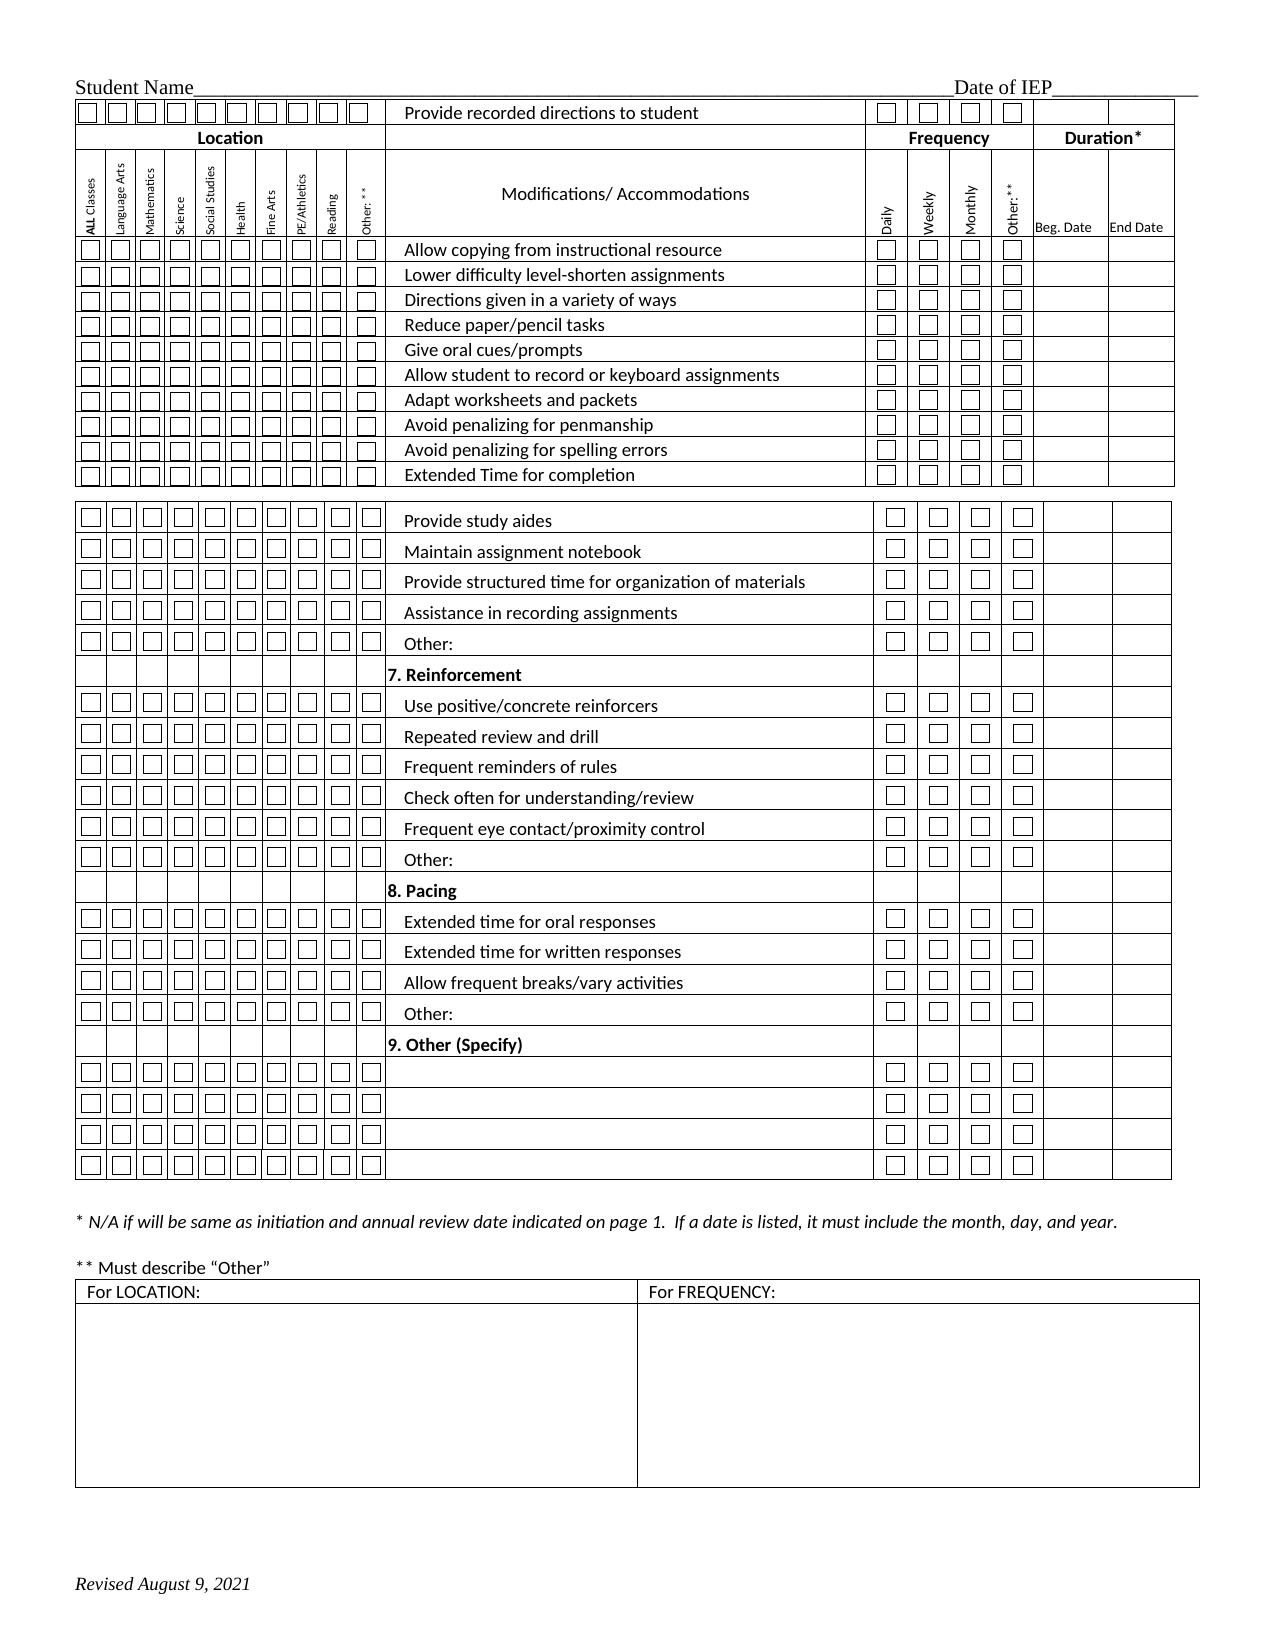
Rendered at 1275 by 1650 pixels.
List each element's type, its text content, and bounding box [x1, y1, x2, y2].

table_cell [1044, 1150, 1112, 1179]
table_cell [107, 625, 136, 655]
table_cell [908, 362, 949, 386]
table_cell [137, 1057, 167, 1087]
table_cell [107, 1119, 136, 1148]
table_cell [287, 412, 316, 436]
table_cell [137, 1088, 167, 1118]
table_cell [317, 237, 346, 261]
table_cell [874, 1150, 917, 1179]
table_cell [137, 872, 167, 902]
table_cell [1113, 1057, 1171, 1087]
table_cell Language Arts [106, 150, 135, 236]
table_cell [226, 312, 255, 336]
table_cell [1109, 462, 1174, 486]
table_cell [137, 656, 167, 686]
table_cell [168, 1057, 198, 1087]
table_cell [165, 437, 195, 461]
table_cell [263, 687, 290, 717]
table_cell [136, 262, 164, 286]
table_cell [76, 810, 106, 840]
table_cell [960, 934, 1001, 963]
table_cell Allow copying from instructional resource [386, 237, 865, 261]
table_cell [950, 312, 991, 336]
table_cell [960, 533, 1001, 563]
table_cell [325, 625, 356, 655]
table_cell [256, 387, 286, 411]
table_cell [263, 1057, 290, 1087]
table_cell [950, 237, 991, 261]
table_cell [137, 903, 167, 933]
table_cell Other: ** [347, 150, 385, 236]
table_cell [1002, 1119, 1043, 1148]
table_cell [908, 287, 949, 311]
table_cell [107, 1150, 136, 1179]
table_cell [1113, 903, 1171, 933]
table_cell [347, 262, 385, 286]
table_header For LOCATION: [76, 1280, 637, 1303]
table_cell [256, 312, 286, 336]
table_cell Frequent reminders of rules [386, 749, 873, 778]
table_cell [960, 1150, 1001, 1179]
table_cell [918, 1088, 959, 1118]
table_cell [263, 810, 290, 840]
table_cell [918, 872, 959, 902]
table_cell [1002, 810, 1043, 840]
table_cell [1113, 625, 1171, 655]
table_cell [263, 564, 290, 593]
table_cell Check often for understanding/review [386, 780, 873, 809]
table_cell [325, 841, 356, 871]
table_cell [357, 1026, 385, 1056]
table_cell [347, 412, 385, 436]
table_cell [325, 564, 356, 593]
table_cell [76, 1304, 637, 1487]
text ** Must describe “Other” [75, 1256, 1200, 1279]
table_cell [1044, 625, 1112, 655]
table_cell [76, 1119, 106, 1148]
table_cell [231, 1026, 262, 1056]
table_cell [960, 841, 1001, 871]
table_cell [76, 337, 105, 361]
table_cell [263, 872, 290, 902]
table_cell Extended time for oral responses [386, 903, 873, 933]
table_cell [325, 810, 356, 840]
table_cell [992, 412, 1033, 436]
table_cell [263, 780, 290, 809]
table_cell [231, 595, 262, 624]
table_cell [918, 1119, 959, 1148]
table_cell Provide recorded directions to student [386, 100, 865, 124]
table_cell [136, 100, 164, 124]
table_cell [874, 965, 917, 994]
table_cell [386, 1057, 873, 1087]
table_cell [325, 1119, 356, 1148]
table_cell [168, 718, 198, 748]
table_cell [287, 387, 316, 411]
table_cell [76, 687, 106, 717]
table_cell [386, 1150, 873, 1179]
table_cell [730, 487, 866, 501]
table_cell [231, 903, 262, 933]
table_cell [165, 462, 195, 486]
table_cell [960, 810, 1001, 840]
table_cell [226, 437, 255, 461]
table_cell [263, 903, 290, 933]
table_cell [1109, 437, 1174, 461]
table_cell [950, 100, 991, 124]
table_cell [199, 841, 230, 871]
table_cell [231, 502, 262, 532]
table_header For FREQUENCY: [638, 1280, 1199, 1303]
table_cell [1113, 656, 1171, 686]
table_cell [918, 1026, 959, 1056]
table_cell [199, 903, 230, 933]
table_cell [76, 564, 106, 593]
table_cell [950, 337, 991, 361]
table_cell [263, 965, 290, 994]
table_cell [386, 125, 865, 149]
table_cell [76, 595, 106, 624]
table_cell [263, 718, 290, 748]
table_cell [357, 780, 385, 809]
table_cell Lower difficulty level-shorten assignments [386, 262, 865, 286]
table_cell [76, 965, 106, 994]
table_cell [908, 337, 949, 361]
table_cell [137, 625, 167, 655]
table_cell [960, 1057, 1001, 1087]
table_cell [866, 412, 907, 436]
table_cell [168, 780, 198, 809]
table_cell [1002, 903, 1043, 933]
table_cell [357, 718, 385, 748]
table_cell Adapt worksheets and packets [386, 387, 865, 411]
table_cell [256, 287, 286, 311]
table_cell [960, 502, 1001, 532]
table_cell [357, 1150, 385, 1179]
table_cell [168, 903, 198, 933]
table_cell [199, 625, 230, 655]
table_cell [1109, 312, 1174, 336]
table_cell Allow student to record or keyboard assignments [386, 362, 865, 386]
table_cell [1002, 625, 1043, 655]
table_cell [196, 287, 225, 311]
table_cell [908, 387, 949, 411]
table_cell [908, 100, 949, 124]
table_cell [386, 1119, 873, 1148]
table_cell [107, 1026, 136, 1056]
table_cell [1044, 1088, 1112, 1118]
table_cell [107, 934, 136, 963]
table_cell Location [76, 125, 385, 149]
table_cell [950, 362, 991, 386]
table_cell [291, 749, 324, 778]
table_cell [137, 780, 167, 809]
table_cell Other: [386, 995, 873, 1025]
table_cell [76, 934, 106, 963]
table_cell [168, 1119, 198, 1148]
table_cell [960, 1026, 1001, 1056]
table_cell [75, 487, 561, 501]
table_cell [325, 687, 356, 717]
table_cell [1113, 564, 1171, 593]
table_cell [106, 312, 135, 336]
table_cell [107, 903, 136, 933]
table_cell [866, 262, 907, 286]
table_cell Maintain assignment notebook [386, 533, 873, 563]
table_cell [256, 262, 286, 286]
table_cell [76, 533, 106, 563]
table_cell [908, 437, 949, 461]
table_cell [1002, 965, 1043, 994]
table_cell [107, 718, 136, 748]
table_cell [347, 100, 385, 124]
table_cell [908, 262, 949, 286]
table_cell [1002, 1026, 1043, 1056]
table_cell [1044, 841, 1112, 871]
table_cell [960, 903, 1001, 933]
table_cell [196, 237, 225, 261]
table_cell [1002, 718, 1043, 748]
table_cell [866, 387, 907, 411]
table_cell [325, 502, 356, 532]
table_cell [291, 564, 324, 593]
table_cell [168, 533, 198, 563]
table_cell [76, 237, 105, 261]
table_cell [866, 237, 907, 261]
table_cell Mathematics [136, 150, 164, 236]
table_cell End Date [1109, 150, 1174, 236]
table_cell [1044, 780, 1112, 809]
table_cell Other: [386, 841, 873, 871]
table_cell Reduce paper/pencil tasks [386, 312, 865, 336]
table_cell Other:** [992, 150, 1033, 236]
table_cell Monthly [950, 150, 991, 236]
table_cell [918, 934, 959, 963]
table_cell [199, 502, 230, 532]
table_cell [1044, 749, 1112, 778]
table_cell [866, 362, 907, 386]
table_cell [256, 412, 286, 436]
table_cell [76, 362, 105, 386]
table_cell [950, 262, 991, 286]
table_cell [1113, 965, 1171, 994]
table_cell [1113, 1026, 1171, 1056]
table_cell [908, 462, 949, 486]
table_cell [137, 595, 167, 624]
table_cell [317, 287, 346, 311]
table_cell [106, 100, 135, 124]
table_cell [291, 718, 324, 748]
table_cell Avoid penalizing for penmanship [386, 412, 865, 436]
table_cell [136, 312, 164, 336]
table_cell [226, 412, 255, 436]
table_cell [137, 1026, 167, 1056]
table_cell [137, 749, 167, 778]
table_cell [918, 1150, 959, 1179]
table_cell [107, 533, 136, 563]
table_cell [317, 312, 346, 336]
table_cell [874, 780, 917, 809]
table_cell [1044, 1119, 1112, 1148]
table_cell [76, 841, 106, 871]
table_cell [168, 995, 198, 1025]
table_cell [357, 841, 385, 871]
table_cell [324, 1150, 356, 1179]
table_cell [1044, 810, 1112, 840]
table_cell Science [165, 150, 195, 236]
table_cell [199, 1057, 230, 1087]
table_cell [317, 412, 346, 436]
table_cell [992, 312, 1033, 336]
table_cell [76, 872, 106, 902]
table_cell [1034, 312, 1108, 336]
table_cell [960, 656, 1001, 686]
table_cell [165, 100, 195, 124]
table_cell [325, 780, 356, 809]
table_cell [1044, 872, 1112, 902]
table_cell [196, 387, 225, 411]
table_cell [325, 872, 356, 902]
table_cell [1002, 533, 1043, 563]
table_cell [918, 903, 959, 933]
table_cell [918, 595, 959, 624]
table_cell 7. Reinforcement [386, 656, 873, 686]
table_cell [1109, 362, 1174, 386]
table_cell [918, 687, 959, 717]
table_cell [168, 1026, 198, 1056]
table_cell [199, 687, 230, 717]
table_cell [75, 1180, 1171, 1210]
table_cell [106, 337, 135, 361]
table_cell [960, 564, 1001, 593]
table_cell [199, 1119, 230, 1148]
table_cell [874, 595, 917, 624]
table_cell [357, 502, 385, 532]
table_cell Frequent eye contact/proximity control [386, 810, 873, 840]
table_cell [199, 718, 230, 748]
table_cell [918, 995, 959, 1025]
table_cell [196, 412, 225, 436]
table_cell [874, 718, 917, 748]
table_cell [960, 1119, 1001, 1148]
table_cell [165, 337, 195, 361]
table_cell [136, 362, 164, 386]
table_cell [107, 687, 136, 717]
table_cell [231, 841, 262, 871]
table_cell [168, 502, 198, 532]
table_cell [357, 810, 385, 840]
table_cell [199, 564, 230, 593]
table_cell [874, 687, 917, 717]
table_cell [992, 437, 1033, 461]
table_cell [107, 502, 136, 532]
table_cell [196, 312, 225, 336]
table_cell [168, 687, 198, 717]
table_cell Fine Arts [256, 150, 286, 236]
table_cell [918, 656, 959, 686]
table_cell [137, 965, 167, 994]
table_cell [287, 100, 316, 124]
table_cell [199, 1026, 230, 1056]
table_cell [1109, 387, 1174, 411]
table_cell [106, 387, 135, 411]
table_cell [1034, 362, 1108, 386]
table_cell [561, 487, 729, 501]
table_cell [1002, 687, 1043, 717]
table_cell [291, 1057, 324, 1087]
table_cell [168, 810, 198, 840]
table_cell [168, 625, 198, 655]
table_cell [137, 718, 167, 748]
table_cell [638, 1304, 1199, 1487]
table_cell [291, 934, 324, 963]
table_cell [1034, 237, 1108, 261]
table_cell [168, 595, 198, 624]
table_cell [106, 412, 135, 436]
table_cell [908, 312, 949, 336]
table_cell [918, 810, 959, 840]
table_cell [317, 462, 346, 486]
table_cell [137, 533, 167, 563]
table_cell [291, 872, 324, 902]
table_cell [1109, 287, 1174, 311]
table_cell [1044, 656, 1112, 686]
table_cell [874, 872, 917, 902]
table_cell [357, 934, 385, 963]
table_cell [291, 595, 324, 624]
table_cell [196, 262, 225, 286]
table_cell [291, 1026, 324, 1056]
table_cell Frequency [866, 125, 1033, 149]
table_cell [1109, 100, 1174, 124]
table_cell Modifications/ Accommodations [386, 150, 865, 236]
table_cell [347, 362, 385, 386]
table_cell [1113, 749, 1171, 778]
table_cell [1044, 1026, 1112, 1056]
table_cell [291, 502, 324, 532]
table_cell Avoid penalizing for spelling errors [386, 437, 865, 461]
table_cell [1113, 934, 1171, 963]
table_cell [960, 718, 1001, 748]
table_cell [1113, 780, 1171, 809]
table_cell [199, 749, 230, 778]
table_cell [231, 533, 262, 563]
table_cell [76, 1150, 106, 1179]
table_cell [263, 625, 290, 655]
table_cell [325, 995, 356, 1025]
table_cell [137, 687, 167, 717]
table_cell [226, 262, 255, 286]
table_cell [1109, 337, 1174, 361]
table_cell [107, 810, 136, 840]
table_cell [1002, 995, 1043, 1025]
table_cell [136, 437, 164, 461]
table_cell [263, 749, 290, 778]
table_cell [357, 1057, 385, 1087]
table_cell [106, 262, 135, 286]
table_cell [136, 462, 164, 486]
table_cell [137, 564, 167, 593]
table_cell [291, 780, 324, 809]
table_cell Health [226, 150, 255, 236]
table_cell Assistance in recording assignments [386, 595, 873, 624]
table_cell [231, 718, 262, 748]
table_cell [866, 437, 907, 461]
table_cell [992, 262, 1033, 286]
table_cell [136, 287, 164, 311]
table_cell [287, 287, 316, 311]
table_cell [357, 625, 385, 655]
table_cell [1002, 1150, 1043, 1179]
table_cell [165, 412, 195, 436]
table_cell [263, 841, 290, 871]
table_cell Use positive/concrete reinforcers [386, 687, 873, 717]
table_cell [291, 995, 324, 1025]
table_cell [960, 872, 1001, 902]
table_cell [107, 564, 136, 593]
table_cell [874, 502, 917, 532]
table_cell [960, 687, 1001, 717]
table_cell [950, 437, 991, 461]
table_cell [325, 656, 356, 686]
table_cell [263, 533, 290, 563]
table_cell [76, 262, 105, 286]
table_cell [1044, 595, 1112, 624]
table_cell [136, 412, 164, 436]
table_cell [918, 718, 959, 748]
table_cell [317, 100, 346, 124]
table_cell [1044, 502, 1112, 532]
table_cell [325, 533, 356, 563]
table_cell [357, 965, 385, 994]
table_cell [291, 1088, 324, 1118]
table_cell [1002, 1057, 1043, 1087]
table_cell [106, 237, 135, 261]
table_cell [107, 595, 136, 624]
table_cell [918, 749, 959, 778]
table_cell [136, 387, 164, 411]
table_cell [950, 287, 991, 311]
table_cell [908, 412, 949, 436]
table_cell [325, 934, 356, 963]
table_cell 9. Other (Specify) [386, 1026, 873, 1056]
table_cell [1044, 533, 1112, 563]
table_cell [199, 533, 230, 563]
table_cell [1044, 718, 1112, 748]
table_cell [1044, 934, 1112, 963]
table_cell [918, 625, 959, 655]
table_cell [1034, 462, 1108, 486]
table_cell [1034, 100, 1108, 124]
table_cell [950, 387, 991, 411]
table_cell Social Studies [196, 150, 225, 236]
table_cell [357, 1119, 385, 1148]
table_cell [196, 437, 225, 461]
table_cell Provide structured time for organization of materials [386, 564, 873, 593]
table_cell [168, 564, 198, 593]
table_cell Directions given in a variety of ways [386, 287, 865, 311]
table_cell [263, 595, 290, 624]
table_cell PE/Athletics [287, 150, 316, 236]
table_cell [256, 100, 286, 124]
table_cell [168, 749, 198, 778]
table_cell [137, 841, 167, 871]
table_cell [960, 749, 1001, 778]
table_cell [918, 1057, 959, 1087]
table_cell [231, 995, 262, 1025]
table_cell [165, 287, 195, 311]
table_cell [76, 625, 106, 655]
table_cell [107, 1057, 136, 1087]
table_cell [76, 287, 105, 311]
table_cell [347, 312, 385, 336]
table_cell [1002, 872, 1043, 902]
table_cell [263, 995, 290, 1025]
table_cell [866, 312, 907, 336]
table_cell [76, 1088, 106, 1118]
table_cell [960, 965, 1001, 994]
table_cell [1113, 718, 1171, 748]
table_cell [291, 1150, 323, 1179]
table_cell [231, 625, 262, 655]
table_cell [1113, 841, 1171, 871]
table_cell [226, 237, 255, 261]
table_cell [137, 995, 167, 1025]
table_cell [263, 1088, 290, 1118]
table_cell [960, 595, 1001, 624]
table_cell [165, 262, 195, 286]
table_cell [1113, 1150, 1171, 1179]
table_cell [1034, 412, 1108, 436]
table_cell [226, 100, 255, 124]
table_cell [107, 995, 136, 1025]
table_cell [1113, 1119, 1171, 1148]
table_cell [107, 965, 136, 994]
table_cell [196, 362, 225, 386]
table_cell [226, 362, 255, 386]
table_cell [107, 656, 136, 686]
table_cell [76, 462, 105, 486]
table_cell [874, 749, 917, 778]
table_cell Reading [317, 150, 346, 236]
table_cell [960, 995, 1001, 1025]
table_cell [1113, 595, 1171, 624]
table_cell [106, 287, 135, 311]
table_cell [866, 100, 907, 124]
table_cell [950, 462, 991, 486]
table_cell [231, 934, 262, 963]
table_cell [1002, 934, 1043, 963]
table_cell [231, 656, 262, 686]
table_cell [231, 810, 262, 840]
table_cell [866, 287, 907, 311]
table_cell [1034, 287, 1108, 311]
table_cell Daily [866, 150, 907, 236]
table_cell [263, 934, 290, 963]
table_cell [1044, 1057, 1112, 1087]
table_cell [231, 1150, 261, 1179]
table_cell [357, 995, 385, 1025]
table_cell Weekly [908, 150, 949, 236]
table_cell [107, 749, 136, 778]
table_cell [1113, 687, 1171, 717]
table_cell [325, 595, 356, 624]
table_cell [992, 337, 1033, 361]
table_cell [199, 595, 230, 624]
table_cell [199, 780, 230, 809]
table_cell [107, 1088, 136, 1118]
table_cell [874, 564, 917, 593]
table_cell [226, 337, 255, 361]
table_cell [325, 749, 356, 778]
table_cell [263, 1026, 290, 1056]
table_cell [76, 656, 106, 686]
table_cell [165, 362, 195, 386]
table_cell [291, 903, 324, 933]
table_cell [76, 718, 106, 748]
table_cell [1109, 237, 1174, 261]
table_cell [199, 656, 230, 686]
table_cell [918, 841, 959, 871]
table_cell [262, 1150, 290, 1179]
table_cell [168, 872, 198, 902]
table_cell [866, 462, 907, 486]
table_cell [1002, 595, 1043, 624]
table_cell [76, 1026, 106, 1056]
table_cell [231, 564, 262, 593]
table_cell Provide study aides [386, 502, 873, 532]
table_cell Beg. Date [1034, 150, 1108, 236]
table_cell [874, 1057, 917, 1087]
table_cell [1044, 903, 1112, 933]
table_cell [226, 387, 255, 411]
table_cell [291, 533, 324, 563]
table_cell [347, 287, 385, 311]
table_cell [325, 1057, 356, 1087]
table_cell [263, 656, 290, 686]
text * N/A if will be same as initiation and annual review date indicated on page 1. If a date is listed, it must include the month, day, and year. [75, 1210, 1200, 1233]
table_cell [1002, 780, 1043, 809]
table_cell [263, 1119, 290, 1148]
table_cell [287, 462, 316, 486]
table_cell [231, 749, 262, 778]
table_cell [199, 1150, 230, 1179]
table_cell [874, 1119, 917, 1148]
table_cell [1002, 841, 1043, 871]
table_cell [992, 287, 1033, 311]
table_cell [231, 1057, 262, 1087]
table_cell [960, 780, 1001, 809]
table_cell [992, 237, 1033, 261]
table_cell [1113, 1088, 1171, 1118]
table_cell [960, 1088, 1001, 1118]
table_cell [1044, 564, 1112, 593]
table_cell [291, 656, 324, 686]
table_cell [1034, 437, 1108, 461]
table_cell [357, 1088, 385, 1118]
table_cell [76, 1057, 106, 1087]
table_cell [287, 237, 316, 261]
table_cell Give oral cues/prompts [386, 337, 865, 361]
table_cell [918, 533, 959, 563]
table_cell [137, 1150, 167, 1179]
table_cell [347, 387, 385, 411]
table_cell [168, 1088, 198, 1118]
table_cell Duration* [1034, 125, 1174, 149]
table_cell [291, 1119, 324, 1148]
table_cell [992, 462, 1033, 486]
table_cell [874, 903, 917, 933]
table_cell Allow frequent breaks/vary activities [386, 965, 873, 994]
table_cell [992, 100, 1033, 124]
table_cell [357, 687, 385, 717]
table_cell Extended Time for completion [386, 462, 865, 486]
table_cell [231, 1088, 262, 1118]
table_cell [357, 903, 385, 933]
table_cell Extended time for written responses [386, 934, 873, 963]
table_cell [291, 810, 324, 840]
table_cell [199, 934, 230, 963]
table_cell [317, 362, 346, 386]
table_cell [874, 1026, 917, 1056]
table_cell [76, 387, 105, 411]
table_cell [1109, 412, 1174, 436]
table_cell [347, 437, 385, 461]
table_cell [1034, 337, 1108, 361]
table_cell [226, 287, 255, 311]
table_cell [386, 1088, 873, 1118]
table_cell [106, 362, 135, 386]
table_cell [874, 625, 917, 655]
table_cell [874, 995, 917, 1025]
table_cell [357, 656, 385, 686]
table_cell [918, 780, 959, 809]
table_cell [231, 965, 262, 994]
table_cell [107, 841, 136, 871]
table_cell [199, 965, 230, 994]
table_cell ALL Classes [76, 150, 105, 236]
table_cell [347, 337, 385, 361]
table_cell [291, 687, 324, 717]
table_cell [317, 262, 346, 286]
table_cell [137, 810, 167, 840]
table_cell [908, 237, 949, 261]
table_cell [287, 362, 316, 386]
table_cell [357, 595, 385, 624]
table_cell [325, 1026, 356, 1056]
table_cell [199, 1088, 230, 1118]
table_cell [1109, 262, 1174, 286]
table_cell [950, 412, 991, 436]
table_cell [76, 100, 105, 124]
table_cell [196, 462, 225, 486]
table_cell [874, 934, 917, 963]
table_cell [231, 1119, 262, 1148]
table_cell [287, 312, 316, 336]
table_cell [136, 337, 164, 361]
table_cell [1002, 564, 1043, 593]
table_cell [992, 387, 1033, 411]
table_cell [168, 934, 198, 963]
table_cell [106, 437, 135, 461]
table_cell [1002, 1088, 1043, 1118]
table_cell [918, 564, 959, 593]
table_cell [76, 437, 105, 461]
table_cell [291, 625, 324, 655]
table_cell [287, 262, 316, 286]
table_cell [231, 872, 262, 902]
table_cell [918, 502, 959, 532]
table_cell [231, 687, 262, 717]
table_cell [1002, 749, 1043, 778]
table_cell [287, 337, 316, 361]
table_cell [960, 625, 1001, 655]
table_cell [136, 237, 164, 261]
table_cell [199, 810, 230, 840]
table_cell [107, 780, 136, 809]
table_cell [76, 412, 105, 436]
table_cell [263, 502, 290, 532]
table_cell [76, 995, 106, 1025]
table_cell [76, 312, 105, 336]
table_cell [1113, 533, 1171, 563]
table_cell [291, 841, 324, 871]
table_cell [347, 237, 385, 261]
table_cell [1034, 387, 1108, 411]
table_cell [165, 312, 195, 336]
table_cell [325, 903, 356, 933]
table_cell [107, 872, 136, 902]
table_cell [291, 965, 324, 994]
table_cell [1002, 656, 1043, 686]
table_cell [165, 387, 195, 411]
table_cell [168, 656, 198, 686]
table_cell [1002, 502, 1043, 532]
table_cell [1113, 502, 1171, 532]
table_cell [168, 1150, 198, 1179]
table_cell [137, 1119, 167, 1148]
table_cell [325, 1088, 356, 1118]
table_cell [357, 533, 385, 563]
table_cell [1113, 810, 1171, 840]
table_cell [866, 337, 907, 361]
table_cell [357, 749, 385, 778]
table_cell [317, 387, 346, 411]
table_cell [1044, 995, 1112, 1025]
table_cell [165, 237, 195, 261]
table_cell [76, 749, 106, 778]
table_cell [199, 872, 230, 902]
table_cell [256, 237, 286, 261]
table_cell [226, 462, 255, 486]
table_cell [357, 564, 385, 593]
table_cell [1044, 965, 1112, 994]
table_cell [256, 337, 286, 361]
table_cell [1034, 262, 1108, 286]
table_cell [317, 337, 346, 361]
table_cell [992, 362, 1033, 386]
table_cell [874, 1088, 917, 1118]
table_cell [196, 337, 225, 361]
table_cell [1113, 872, 1171, 902]
table_cell [256, 462, 286, 486]
table_cell [168, 841, 198, 871]
table_cell [317, 437, 346, 461]
table_cell Other: [386, 625, 873, 655]
table_cell [347, 462, 385, 486]
table_cell [76, 780, 106, 809]
table_cell [325, 965, 356, 994]
table_cell [874, 810, 917, 840]
table_cell [874, 533, 917, 563]
table_cell [325, 718, 356, 748]
table_cell [874, 841, 917, 871]
table_cell [137, 502, 167, 532]
table_cell [256, 437, 286, 461]
table_cell [357, 872, 385, 902]
table_cell [137, 934, 167, 963]
table_cell [196, 100, 225, 124]
table_cell [199, 995, 230, 1025]
table_cell [918, 965, 959, 994]
table_cell Repeated review and drill [386, 718, 873, 748]
table_cell [76, 502, 106, 532]
table_cell [231, 780, 262, 809]
table_cell [168, 965, 198, 994]
table_cell [106, 462, 135, 486]
table_cell [1113, 995, 1171, 1025]
table_cell [256, 362, 286, 386]
table_cell [1044, 687, 1112, 717]
table_cell 8. Pacing [386, 872, 873, 902]
table_cell [874, 656, 917, 686]
table_cell [287, 437, 316, 461]
table_cell [76, 903, 106, 933]
